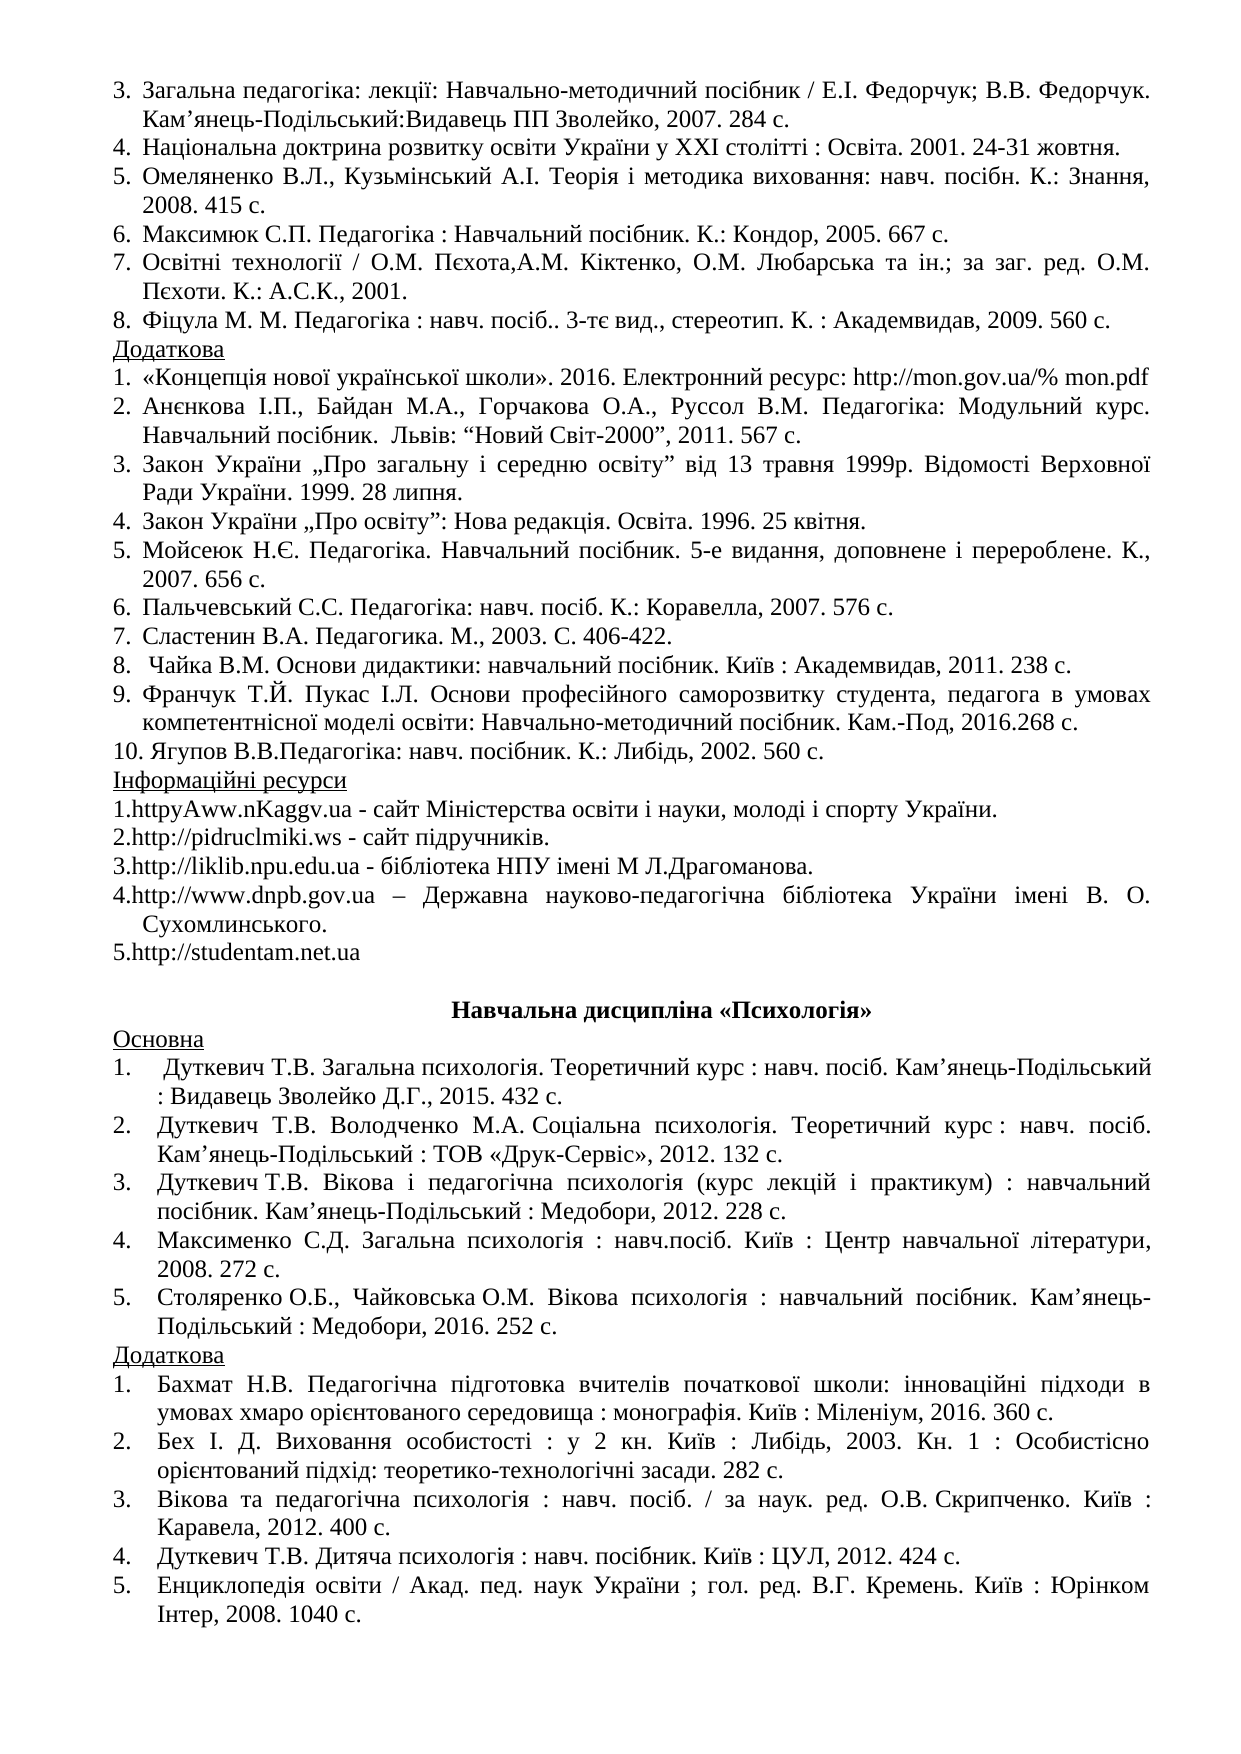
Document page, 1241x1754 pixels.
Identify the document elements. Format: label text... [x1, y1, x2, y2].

list Бахмат Н.В. Педагогічна підготовка вчителів початкової школи: інноваційні підходи в умовах хмаро орієнтованого середовища : монографія. Київ : Міленіум, 2016. 360 с. [113, 1369, 1152, 1426]
text 6. Максимюк С.П. Педагогіка : Навчальний посібник. К.: Кондор, 2005. 667 с. [113, 219, 1152, 247]
list Дуткевич Т.В. Вікова і педагогічна психологія (курс лекцій і практикум) : навчальний посібник. Кам’янець-Подільський : Медобори, 2012. 228 с. [113, 1167, 1152, 1225]
text 9. Франчук Т.Й. Пукас І.Л. Основи професійного саморозвитку студента, педагога в умовах компетентнісної моделі освіти: Навчально-методичний посібник. Кам.-Под, 2016.268 с. [113, 679, 1152, 736]
list Енциклопедія освіти / Акад. пед. наук України ; гол. ред. В.Г. Кремень. Київ : Юрінком Інтер, 2008. 1040 с. [113, 1570, 1152, 1627]
list Максименко С.Д. Загальна психологія : навч.посіб. Київ : Центр навчальної літератури, 2008. 272 с. [113, 1225, 1152, 1282]
text 5. Мойсеюк Н.Є. Педагогіка. Навчальний посібник. 5-е видання, доповнене і перероблене. К., 2007. 656 с. [113, 535, 1152, 592]
text 5. Омеляненко В.Л., Кузьмінський А.І. Теорія і методика виховання: навч. посібн. К.: Знання, 2008. 415 с. [113, 161, 1152, 219]
text Інформаційні ресурси [113, 765, 1152, 794]
list Столяренко О.Б., Чайковська О.М. Вікова психологія : навчальний посібник. Кам’янець-Подільський : Медобори, 2016. 252 с. [113, 1282, 1152, 1340]
text 10. Ягупов В.В.Педагогіка: навч. посібник. К.: Либідь, 2002. 560 с. [113, 736, 1152, 765]
text 8. Чайка В.М. Основи дидактики: навчальний посібник. Київ : Академвидав, 2011. 238 с. [113, 650, 1152, 679]
text Додаткова [113, 334, 1152, 362]
text 2.http://pidruclmiki.ws - сайт підручників. [113, 822, 1152, 851]
text 4. Національна доктрина розвитку освіти України у ХХІ столітті : Освіта. 2001. 24-31 жовтня. [113, 132, 1152, 161]
text 3.http://liklib.npu.edu.ua - бібліотека НПУ імені М Л.Драгоманова. [113, 851, 1152, 880]
text 6. Пальчевський С.С. Педагогіка: навч. посіб. К.: Коравелла, 2007. 576 с. [113, 592, 1152, 621]
text 3. Загальна педагогіка: лекції: Навчально-методичний посібник / Е.І. Федорчук; В.В. Федорчук. Кам’янець-Подільський:Видавець ПП Зволейко, 2007. 284 с. [113, 75, 1152, 132]
text 8. Фіцула М. М. Педагогіка : навч. посіб.. 3-тє вид., стереотип. К. : Академвидав, 2009. 560 с. [113, 305, 1152, 334]
text 1.httpyAww.nKaggv.ua - сайт Міністерства освіти і науки, молоді і спорту України. [113, 794, 1152, 822]
text 2. Анєнкова І.П., Байдан М.А., Горчакова О.А., Руссол В.М. Педагогіка: Модульний курс. Навчальний посібник. Львів: “Новий Світ-2000”, 2011. 567 с. [113, 391, 1152, 449]
list Вікова та педагогічна психологія : навч. посіб. / за наук. ред. О.В. Скрипченко. Київ : Каравела, 2012. 400 с. [113, 1484, 1152, 1541]
text 7. Сластенин В.А. Педагогика. М., 2003. С. 406-422. [113, 621, 1152, 650]
text 3. Закон України „Про загальну і середню освіту” від 13 травня 1999р. Відомості Верховної Ради України. 1999. 28 липня. [113, 449, 1152, 506]
text 1. «Концепція нової української школи». 2016. Електронний ресурс: http://mon.gov.ua/% mon.pdf [113, 362, 1152, 391]
list Дуткевич Т.В. Загальна психологія. Теоретичний курс : навч. посіб. Кам’янець-Подільський : Видавець Зволейко Д.Г., 2015. 432 с. [113, 1052, 1152, 1110]
text 4.http://www.dnpb.gov.ua – Державна науково-педагогічна бібліотека України імені В. О. Сухомлинського. [113, 880, 1152, 937]
list Дуткевич Т.В. Володченко М.А. Соціальна психологія. Теоретичний курс : навч. посіб. Кам’янець-Подільський : ТОВ «Друк-Сервіс», 2012. 132 с. [113, 1110, 1152, 1167]
text Основна [113, 1024, 1152, 1052]
list Дуткевич Т.В. Дитяча психологія : навч. посібник. Київ : ЦУЛ, 2012. 424 с. [113, 1541, 1152, 1570]
list Бех І. Д. Виховання особистості : у 2 кн. Київ : Либідь, 2003. Кн. 1 : Особистісно орієнтований підхід: теоретико-технологічні засади. 282 с. [113, 1426, 1152, 1484]
text Додаткова [113, 1340, 1152, 1369]
text 5.http://studentam.net.ua [113, 937, 1152, 966]
text 4. Закон України „Про освіту”: Нова редакція. Освіта. 1996. 25 квітня. [113, 506, 1152, 535]
text 7. Освітні технології / О.М. Пєхота,А.М. Кіктенко, О.М. Любарська та ін.; за заг. ред. О.М. Пєхоти. К.: А.С.К., 2001. [113, 247, 1152, 305]
text Навчальна дисципліна «Психологія» [172, 995, 1152, 1024]
